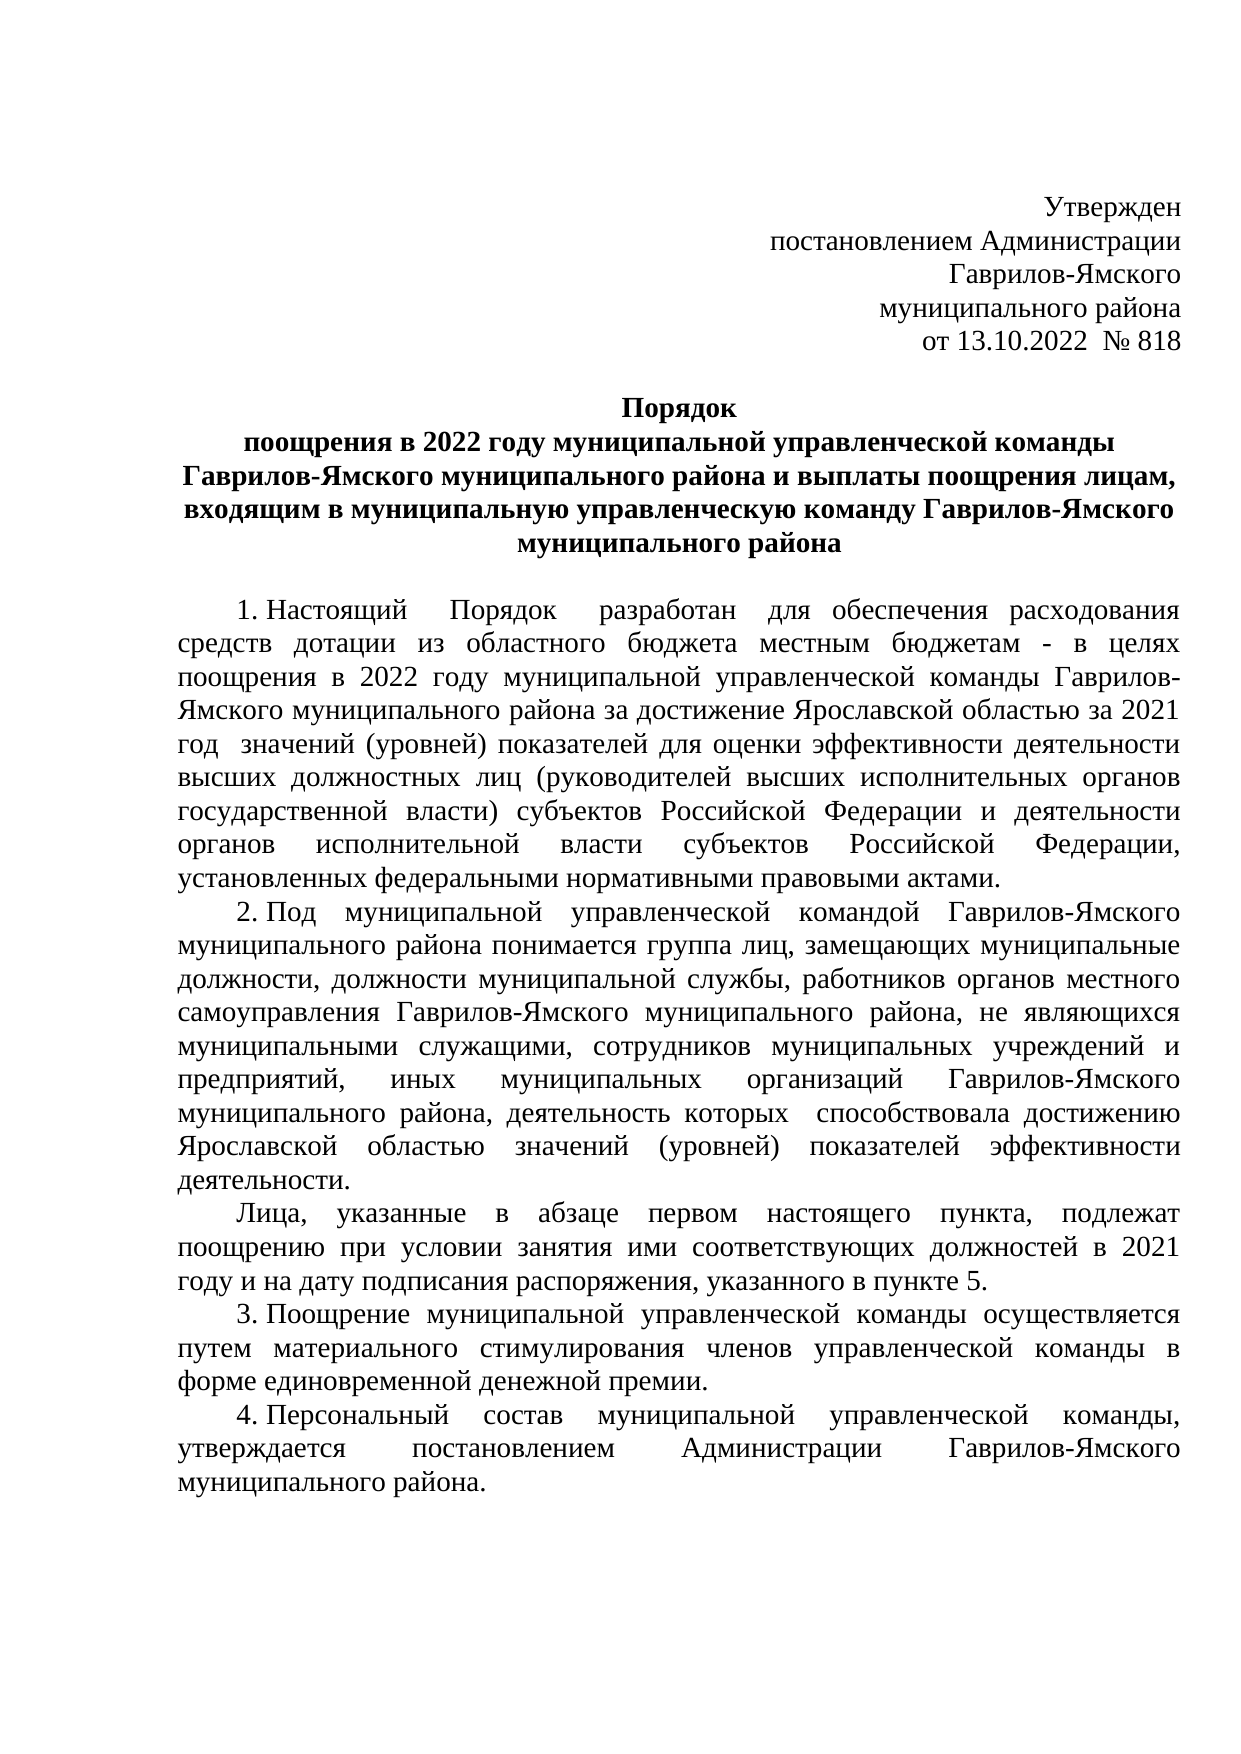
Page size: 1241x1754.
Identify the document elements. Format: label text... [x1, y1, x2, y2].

text Утвержден [177, 189, 1181, 223]
list Поощрение муниципальной управленческой команды осуществляется путем материального стимулирования членов управленческой команды в форме единовременной денежной премии. [177, 1296, 1181, 1397]
text от 13.10.2022 № 818 [177, 323, 1181, 357]
text Порядок [177, 391, 1181, 424]
text поощрения в 2022 году муниципальной управленческой команды Гаврилов-Ямского муниципального района и выплаты поощрения лицам, входящим в муниципальную управленческую команду Гаврилов-Ямского муниципального района [177, 424, 1181, 558]
text постановлением Администрации [177, 223, 1181, 256]
text Лица, указанные в абзаце первом настоящего пункта, подлежат поощрению при условии занятия ими соответствующих должностей в 2021 году и на дату подписания распоряжения, указанного в пункте 5. [177, 1196, 1181, 1296]
list Под муниципальной управленческой командой Гаврилов-Ямского муниципального района понимается группа лиц, замещающих муниципальные должности, должности муниципальной службы, работников органов местного самоуправления Гаврилов-Ямского муниципального района, не являющихся муниципальными служащими, сотрудников муниципальных учреждений и предприятий, иных муниципальных организаций Гаврилов-Ямского муниципального района, деятельность которых способствовала достижению Ярославской областью значений (уровней) показателей эффективности деятельности. [177, 894, 1181, 1196]
list Настоящий Порядок разработан для обеспечения расходования средств дотации из областного бюджета местным бюджетам - в целях поощрения в 2022 году муниципальной управленческой команды Гаврилов-Ямского муниципального района за достижение Ярославской областью за 2021 год значений (уровней) показателей для оценки эффективности деятельности высших должностных лиц (руководителей высших исполнительных органов государственной власти) субъектов Российской Федерации и деятельности органов исполнительной власти субъектов Российской Федерации, установленных федеральными нормативными правовыми актами. [177, 592, 1181, 894]
text Гаврилов-Ямского [177, 256, 1181, 290]
text муниципального района [177, 290, 1181, 323]
list Персональный состав муниципальной управленческой команды, утверждается постановлением Администрации Гаврилов-Ямского муниципального района. [177, 1397, 1181, 1497]
